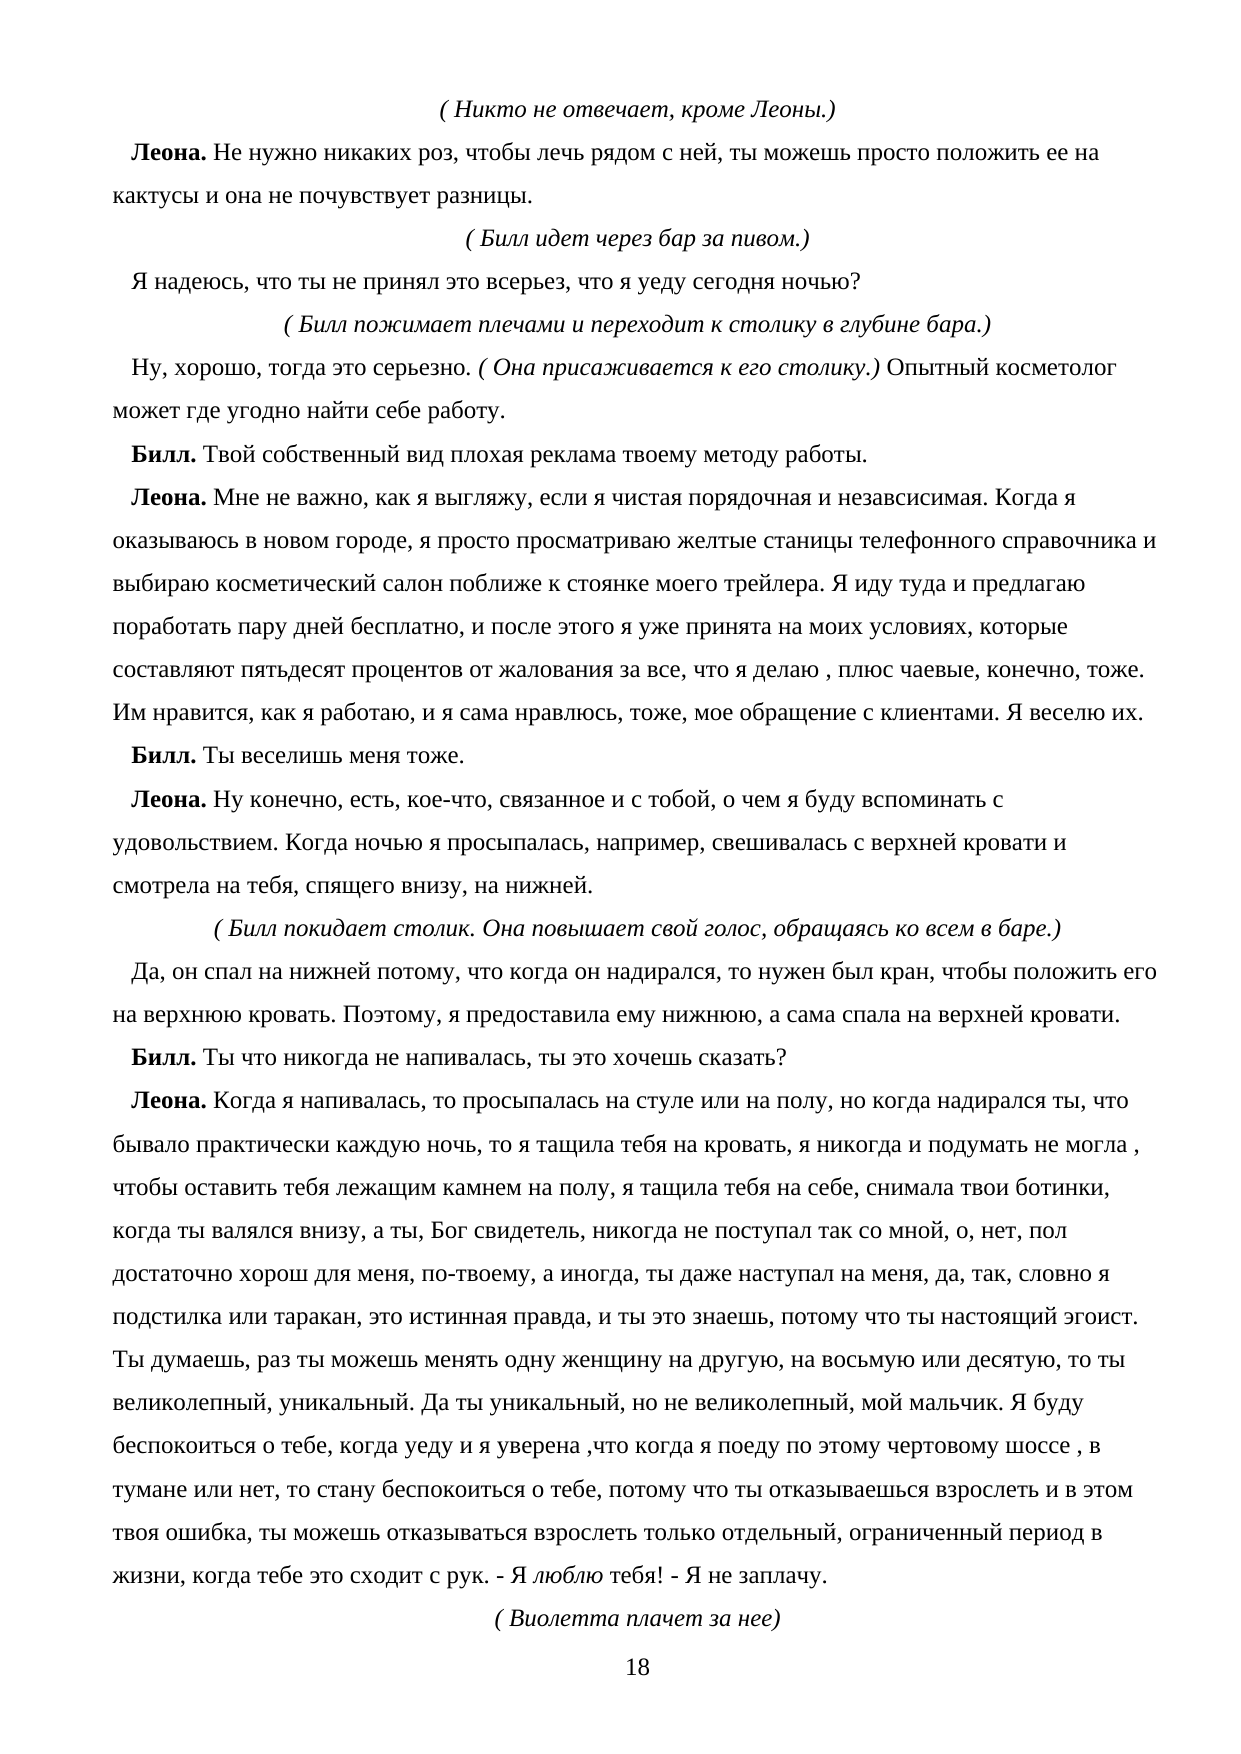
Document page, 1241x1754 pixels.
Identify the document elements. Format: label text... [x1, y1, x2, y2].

text ( Билл пожимает плечами и переходит к столику в глубине бара.) [112, 309, 1162, 338]
text Билл. Твой собственный вид плохая реклама твоему методу работы. [112, 439, 1162, 467]
text Билл. Ты что никогда не напивалась, ты это хочешь сказать? [112, 1042, 1162, 1071]
text Ну, хорошо, тогда это серьезно. ( Она присаживается к его столику.) Опытный косметолог может где угодно найти себе работу. [112, 352, 1162, 424]
text Леона. Мне не важно, как я выгляжу, если я чистая порядочная и незавсисимая. Когда я оказываюсь в новом городе, я просто просматриваю желтые станицы телефонного справочника и выбираю косметический салон поближе к стоянке моего трейлера. Я иду туда и предлагаю поработать пару дней бесплатно, и после этого я уже принята на моих условиях, которые составляют пятьдесят процентов от жалования за все, что я делаю , плюс чаевые, конечно, тоже. Им нравится, как я работаю, и я сама нравлюсь, тоже, мое обращение с клиентами. Я веселю их. [112, 482, 1162, 726]
text Леона. Не нужно никаких роз, чтобы лечь рядом с ней, ты можешь просто положить ее на кактусы и она не почувствует разницы. [112, 137, 1162, 209]
text Да, он спал на нижней потому, что когда он надирался, то нужен был кран, чтобы положить его на верхнюю кровать. Поэтому, я предоставила ему нижнюю, а сама спала на верхней кровати. [112, 956, 1162, 1028]
text ( Никто не отвечает, кроме Леоны.) [112, 94, 1162, 122]
text Леона. Когда я напивалась, то просыпалась на стуле или на полу, но когда надирался ты, что бывало практически каждую ночь, то я тащила тебя на кровать, я никогда и подумать не могла , чтобы оставить тебя лежащим камнем на полу, я тащила тебя на себе, снимала твои ботинки, когда ты валялся внизу, а ты, Бог свидетель, никогда не поступал так со мной, о, нет, пол достаточно хорош для меня, по-твоему, а иногда, ты даже наступал на меня, да, так, словно я подстилка или таракан, это истинная правда, и ты это знаешь, потому что ты настоящий эгоист. Ты думаешь, раз ты можешь менять одну женщину на другую, на восьмую или десятую, то ты великолепный, уникальный. Да ты уникальный, но не великолепный, мой мальчик. Я буду беспокоиться о тебе, когда уеду и я уверена ,что когда я поеду по этому чертовому шоссе , в тумане или нет, то стану беспокоиться о тебе, потому что ты отказываешься взрослеть и в этом твоя ошибка, ты можешь отказываться взрослеть только отдельный, ограниченный период в жизни, когда тебе это сходит с рук. - Я люблю тебя! - Я не заплачу. [112, 1086, 1162, 1589]
text Билл. Ты веселишь меня тоже. [112, 741, 1162, 769]
text Я надеюсь, что ты не принял это всерьез, что я уеду сегодня ночью? [112, 266, 1162, 295]
text ( Билл идет через бар за пивом.) [112, 223, 1162, 252]
text ( Билл покидает столик. Она повышает свой голос, обращаясь ко всем в баре.) [112, 913, 1162, 942]
text ( Виолетта плачет за нее) [112, 1603, 1162, 1632]
text Леона. Ну конечно, есть, кое-что, связанное и с тобой, о чем я буду вспоминать с удовольствием. Когда ночью я просыпалась, например, свешивалась с верхней кровати и смотрела на тебя, спящего внизу, на нижней. [112, 784, 1162, 899]
